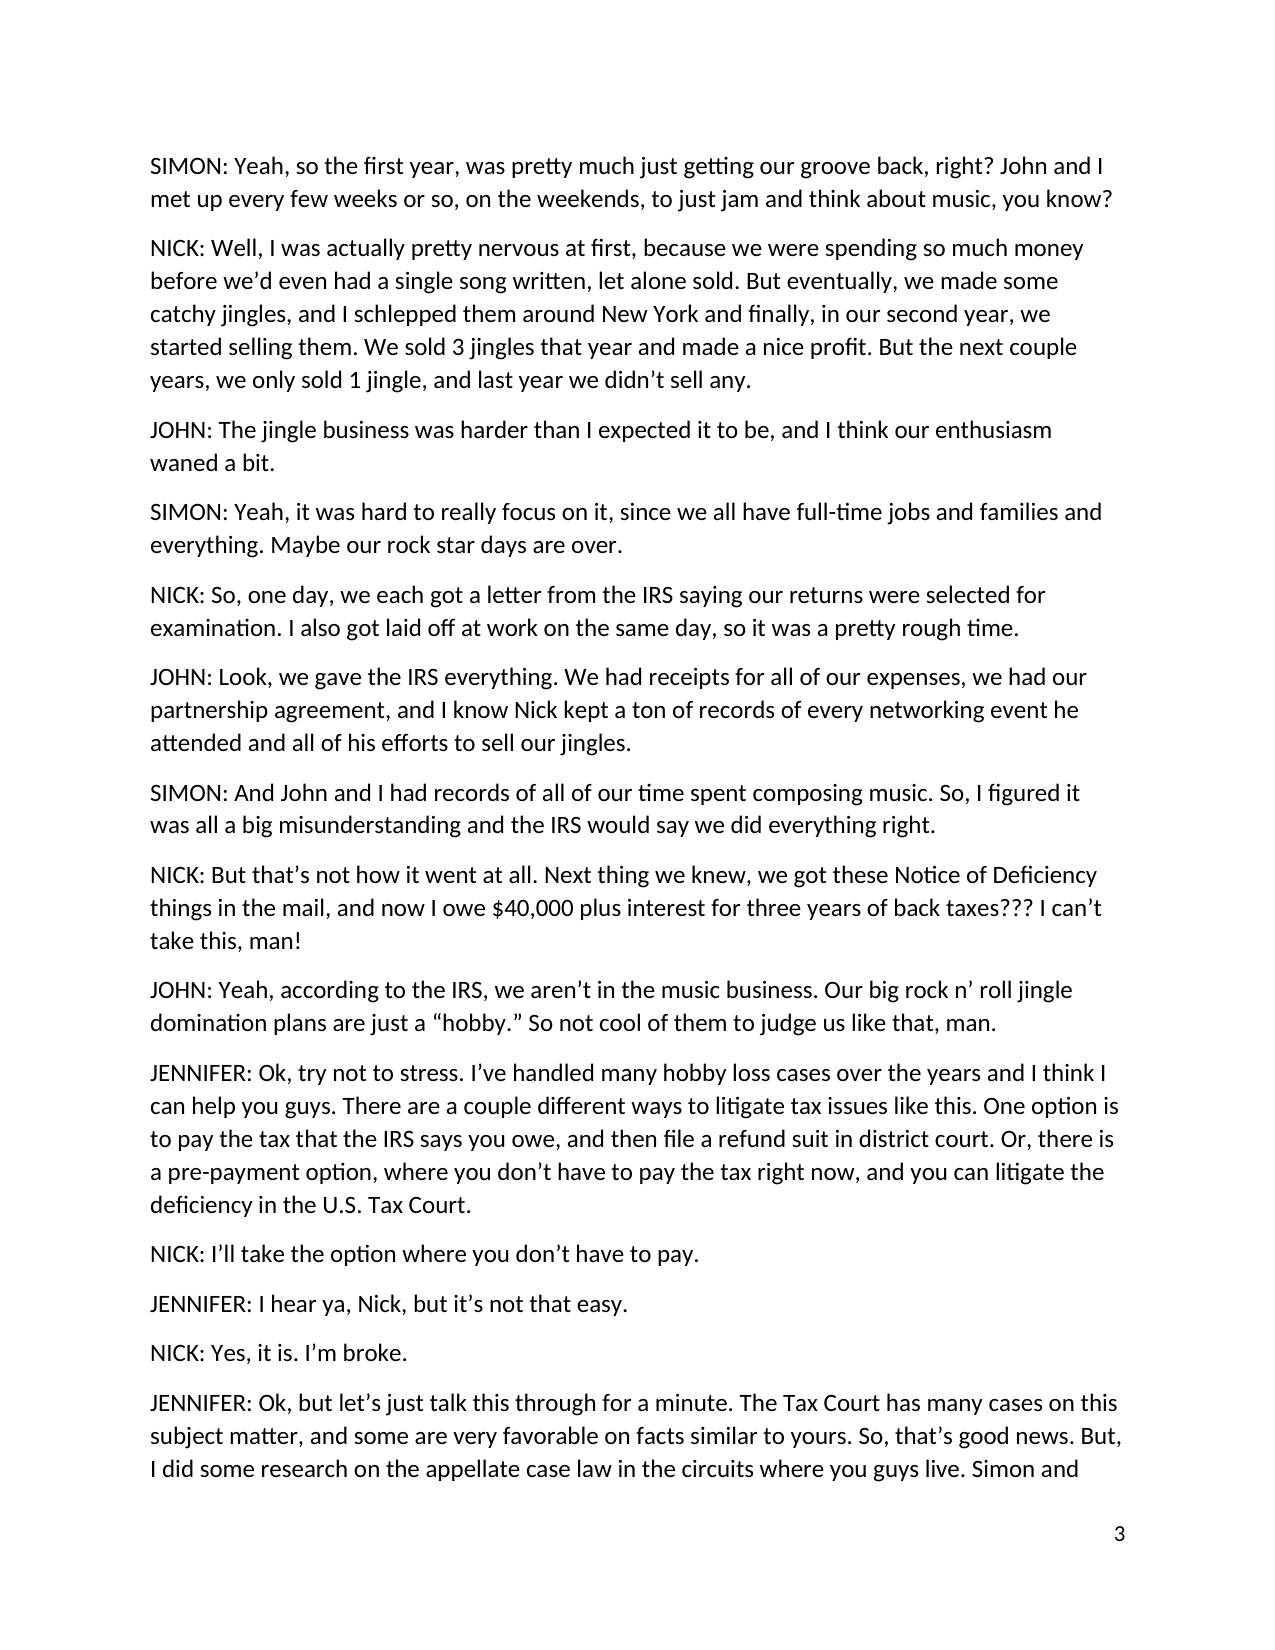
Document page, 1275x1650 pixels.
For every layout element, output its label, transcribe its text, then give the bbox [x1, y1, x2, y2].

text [150, 1387, 1125, 1483]
text NICK: Yes, it is. I’m broke. [150, 1337, 1125, 1368]
text SIMON: Yeah, so the first year, was pretty much just getting our groove back, right? John and I met up every few weeks or so, on the weekends, to just jam and think about music, you know? [150, 150, 1125, 213]
text JENNIFER: Ok, try not to stress. I’ve handled many hobby loss cases over the years and I think I can help you guys. There are a couple different ways to litigate tax issues like this. One option is to pay the tax that the IRS says you owe, and then file a refund suit in district court. Or, there is a pre-payment option, where you don’t have to pay the tax right now, and you can litigate the deficiency in the U.S. Tax Court. [150, 1057, 1125, 1219]
text NICK: Well, I was actually pretty nervous at first, because we were spending so much money before we’d even had a single song written, let alone sold. But eventually, we made some catchy jingles, and I schlepped them around New York and finally, in our second year, we started selling them. We sold 3 jingles that year and made a nice profit. But the next couple years, we only sold 1 jingle, and last year we didn’t sell any. [150, 232, 1125, 395]
text JOHN: Look, we gave the IRS everything. We had receipts for all of our expenses, we had our partnership agreement, and I know Nick kept a ton of records of every networking event he attended and all of his efforts to sell our jingles. [150, 661, 1125, 758]
text NICK: I’ll take the option where you don’t have to pay. [150, 1238, 1125, 1269]
text JENNIFER: I hear ya, Nick, but it’s not that easy. [150, 1288, 1125, 1318]
text JOHN: The jingle business was harder than I expected it to be, and I think our enthusiasm waned a bit. [150, 414, 1125, 477]
text SIMON: Yeah, it was hard to really focus on it, since we all have full-time jobs and families and everything. Maybe our rock star days are over. [150, 496, 1125, 560]
text NICK: But that’s not how it went at all. Next thing we knew, we got these Notice of Deficiency things in the mail, and now I owe $40,000 plus interest for three years of back taxes??? I can’t take this, man! [150, 859, 1125, 956]
text JOHN: Yeah, according to the IRS, we aren’t in the music business. Our big rock n’ roll jingle domination plans are just a “hobby.” So not cool of them to judge us like that, man. [150, 974, 1125, 1038]
text NICK: So, one day, we each got a letter from the IRS saying our returns were selected for examination. I also got laid off at work on the same day, so it was a pretty rough time. [150, 579, 1125, 642]
text SIMON: And John and I had records of all of our time spent composing music. So, I figured it was all a big misunderstanding and the IRS would say we did everything right. [150, 777, 1125, 840]
